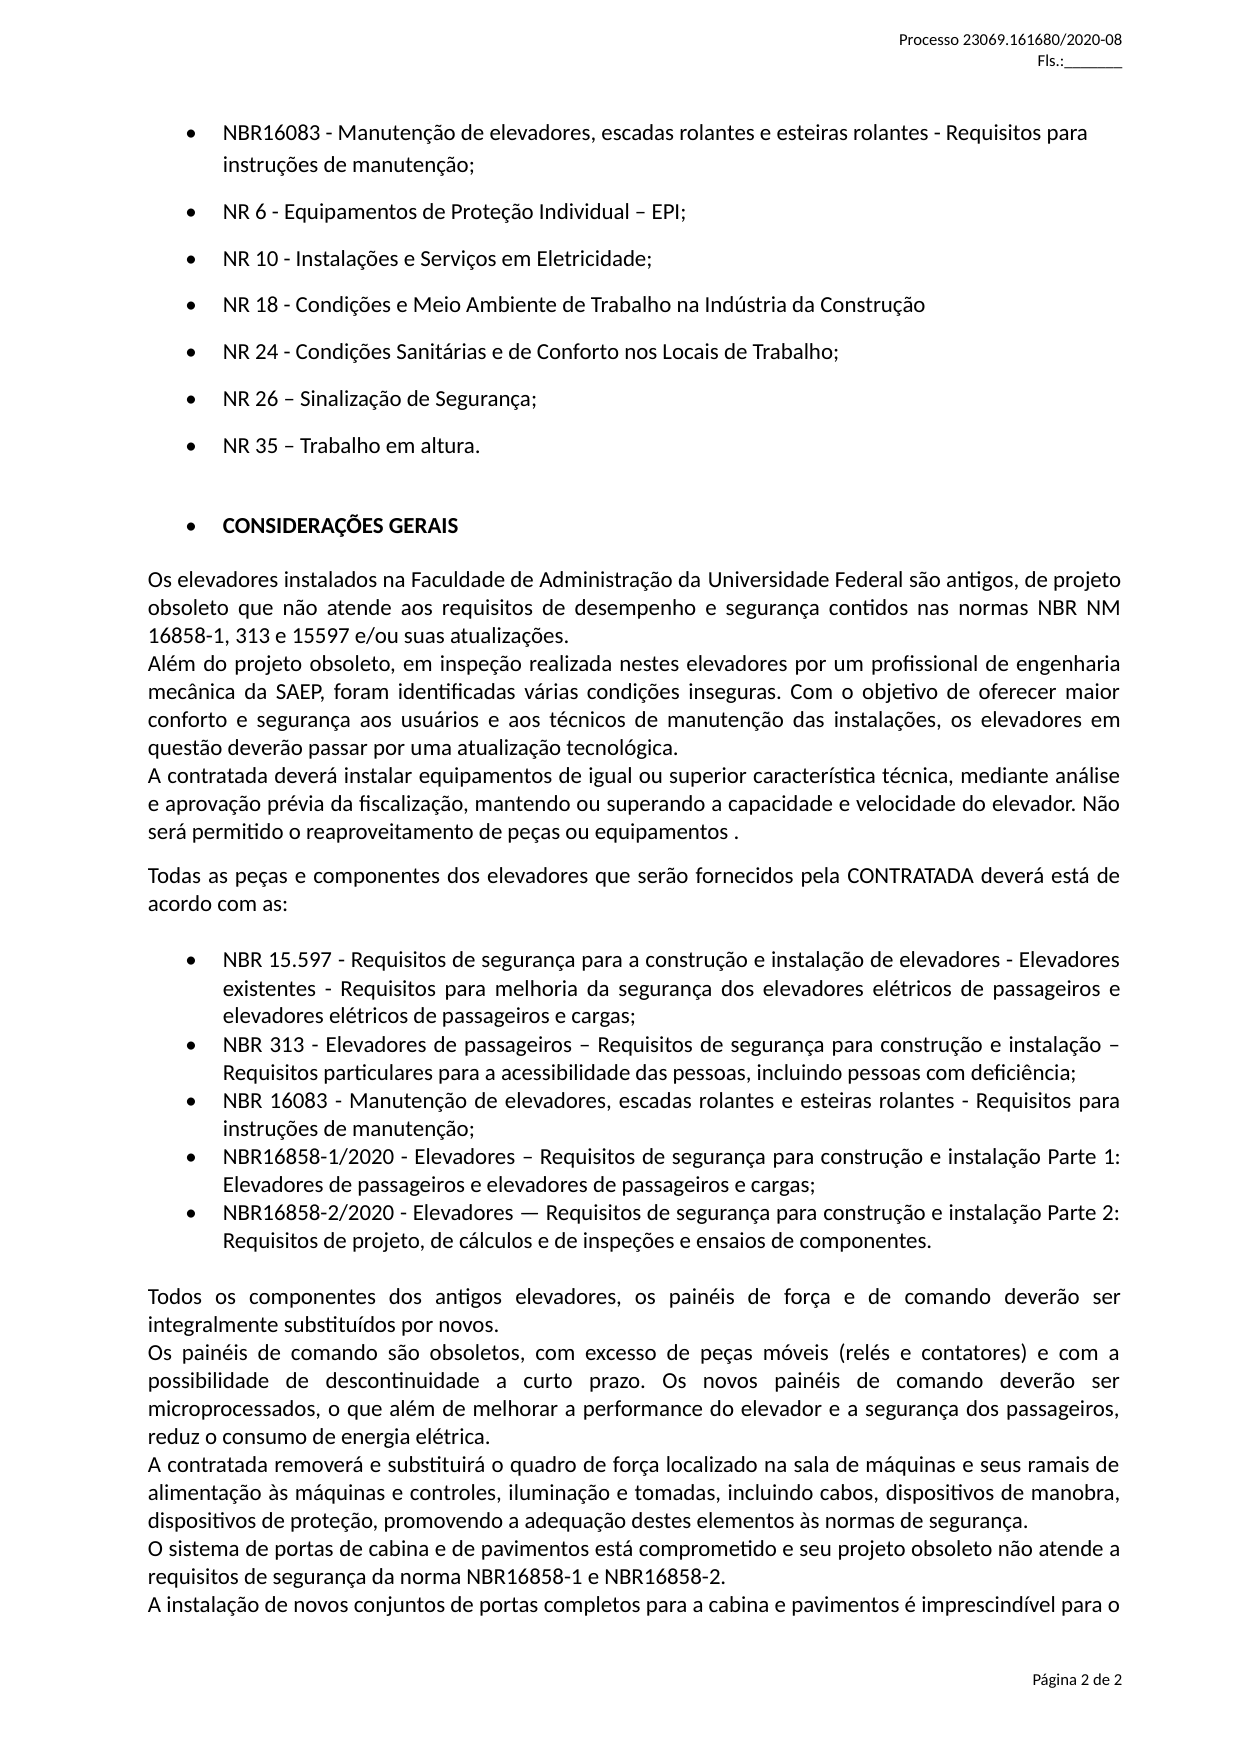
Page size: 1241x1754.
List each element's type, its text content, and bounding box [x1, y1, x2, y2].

list NR 24 - Condições Sanitárias e de Conforto nos Locais de Trabalho; [185, 337, 1122, 365]
text Os elevadores instalados na Faculdade de Administração da Universidade Federal são antigos, de projeto obsoleto que não atende aos requisitos de desempenho e segurança contidos nas normas NBR NM 16858-1, 313 e 15597 e/ou suas atualizações. [148, 565, 1122, 649]
list NR 18 - Condições e Meio Ambiente de Trabalho na Indústria da Construção [185, 291, 1122, 319]
list NR 35 – Trabalho em altura. [185, 431, 1122, 459]
list NR 6 - Equipamentos de Proteção Individual – EPI; [185, 197, 1122, 225]
text Os painéis de comando são obsoletos, com excesso de peças móveis (relés e contatores) e com a possibilidade de descontinuidade a curto prazo. Os novos painéis de comando deverão ser microprocessados, o que além de melhorar a performance do elevador e a segurança dos passageiros, reduz o consumo de energia elétrica. [148, 1338, 1122, 1450]
list NBR16083 - Manutenção de elevadores, escadas rolantes e esteiras rolantes - Requisitos para instruções de manutenção; [185, 118, 1122, 178]
text O sistema de portas de cabina e de pavimentos está comprometido e seu projeto obsoleto não atende a requisitos de segurança da norma NBR16858-1 e NBR16858-2. [148, 1534, 1122, 1590]
list NBR16858-2/2020 - Elevadores — Requisitos de segurança para construção e instalação Parte 2: Requisitos de projeto, de cálculos e de inspeções e ensaios de componentes. [185, 1198, 1122, 1254]
list NR 10 - Instalações e Serviços em Eletricidade; [185, 244, 1122, 272]
list NBR 15.597 - Requisitos de segurança para a construção e instalação de elevadores - Elevadores existentes - Requisitos para melhoria da segurança dos elevadores elétricos de passageiros e elevadores elétricos de passageiros e cargas; [185, 946, 1122, 1030]
text Além do projeto obsoleto, em inspeção realizada nestes elevadores por um profissional de engenharia mecânica da SAEP, foram identificadas várias condições inseguras. Com o objetivo de oferecer maior conforto e segurança aos usuários e aos técnicos de manutenção das instalações, os elevadores em questão deverão passar por uma atualização tecnológica. [148, 649, 1122, 761]
list NR 26 – Sinalização de Segurança; [185, 384, 1122, 412]
text Todas as peças e componentes dos elevadores que serão fornecidos pela CONTRATADA deverá está de acordo com as: [148, 862, 1122, 918]
list NBR 16083 - Manutenção de elevadores, escadas rolantes e esteiras rolantes - Requisitos para instruções de manutenção; [185, 1086, 1122, 1142]
text Todos os componentes dos antigos elevadores, os painéis de força e de comando deverão ser integralmente substituídos por novos. [148, 1282, 1122, 1338]
list CONSIDERAÇÕES GERAIS [185, 512, 1122, 540]
list NBR 313 - Elevadores de passageiros – Requisitos de segurança para construção e instalação – Requisitos particulares para a acessibilidade das pessoas, incluindo pessoas com deficiência; [185, 1030, 1122, 1086]
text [148, 1590, 1122, 1618]
text A contratada removerá e substituirá o quadro de força localizado na sala de máquinas e seus ramais de alimentação às máquinas e controles, iluminação e tomadas, incluindo cabos, dispositivos de manobra, dispositivos de proteção, promovendo a adequação destes elementos às normas de segurança. [148, 1450, 1122, 1534]
list NBR16858-1/2020 - Elevadores – Requisitos de segurança para construção e instalação Parte 1: Elevadores de passageiros e elevadores de passageiros e cargas; [185, 1142, 1122, 1198]
text A contratada deverá instalar equipamentos de igual ou superior característica técnica, mediante análise e aprovação prévia da fiscalização, mantendo ou superando a capacidade e velocidade do elevador. Não será permitido o reaproveitamento de peças ou equipamentos . [148, 761, 1122, 845]
